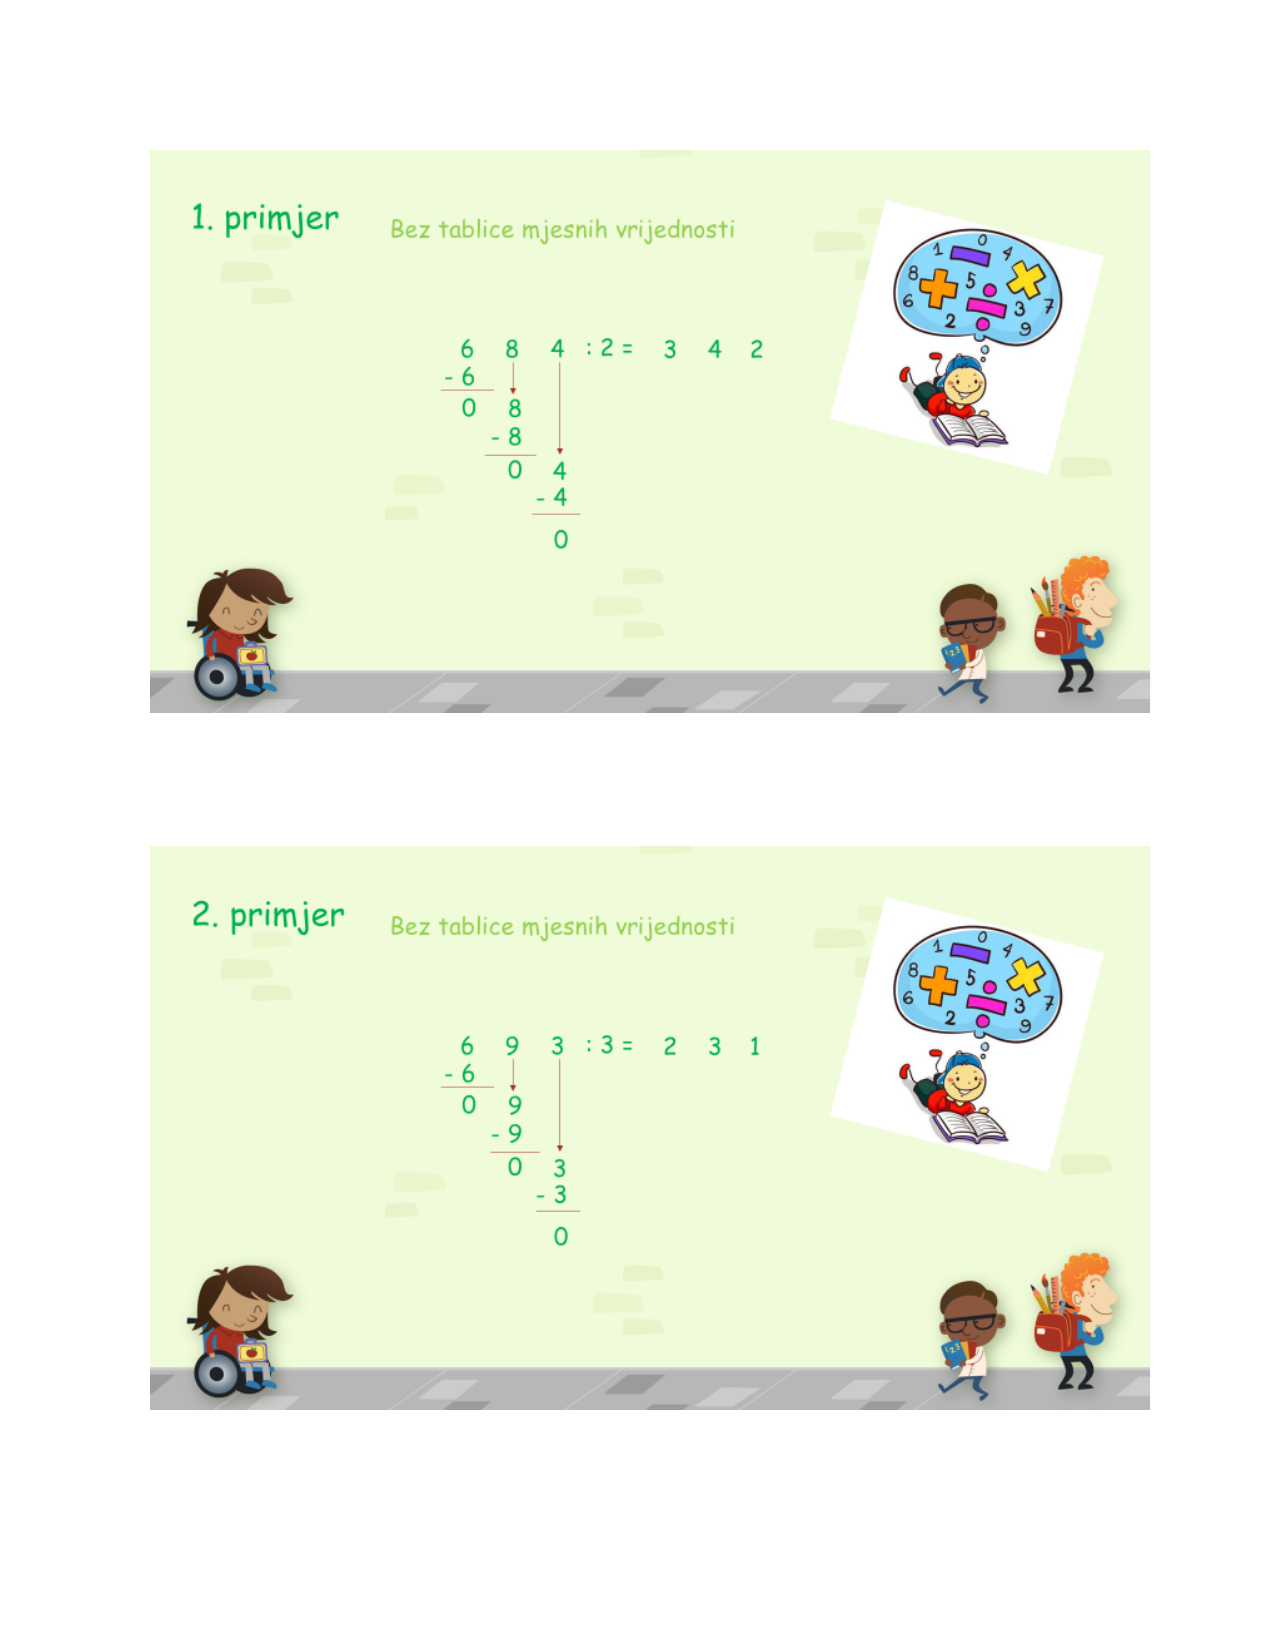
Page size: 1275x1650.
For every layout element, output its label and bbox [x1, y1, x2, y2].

picture [150, 150, 1150, 713]
picture [150, 846, 1150, 1410]
